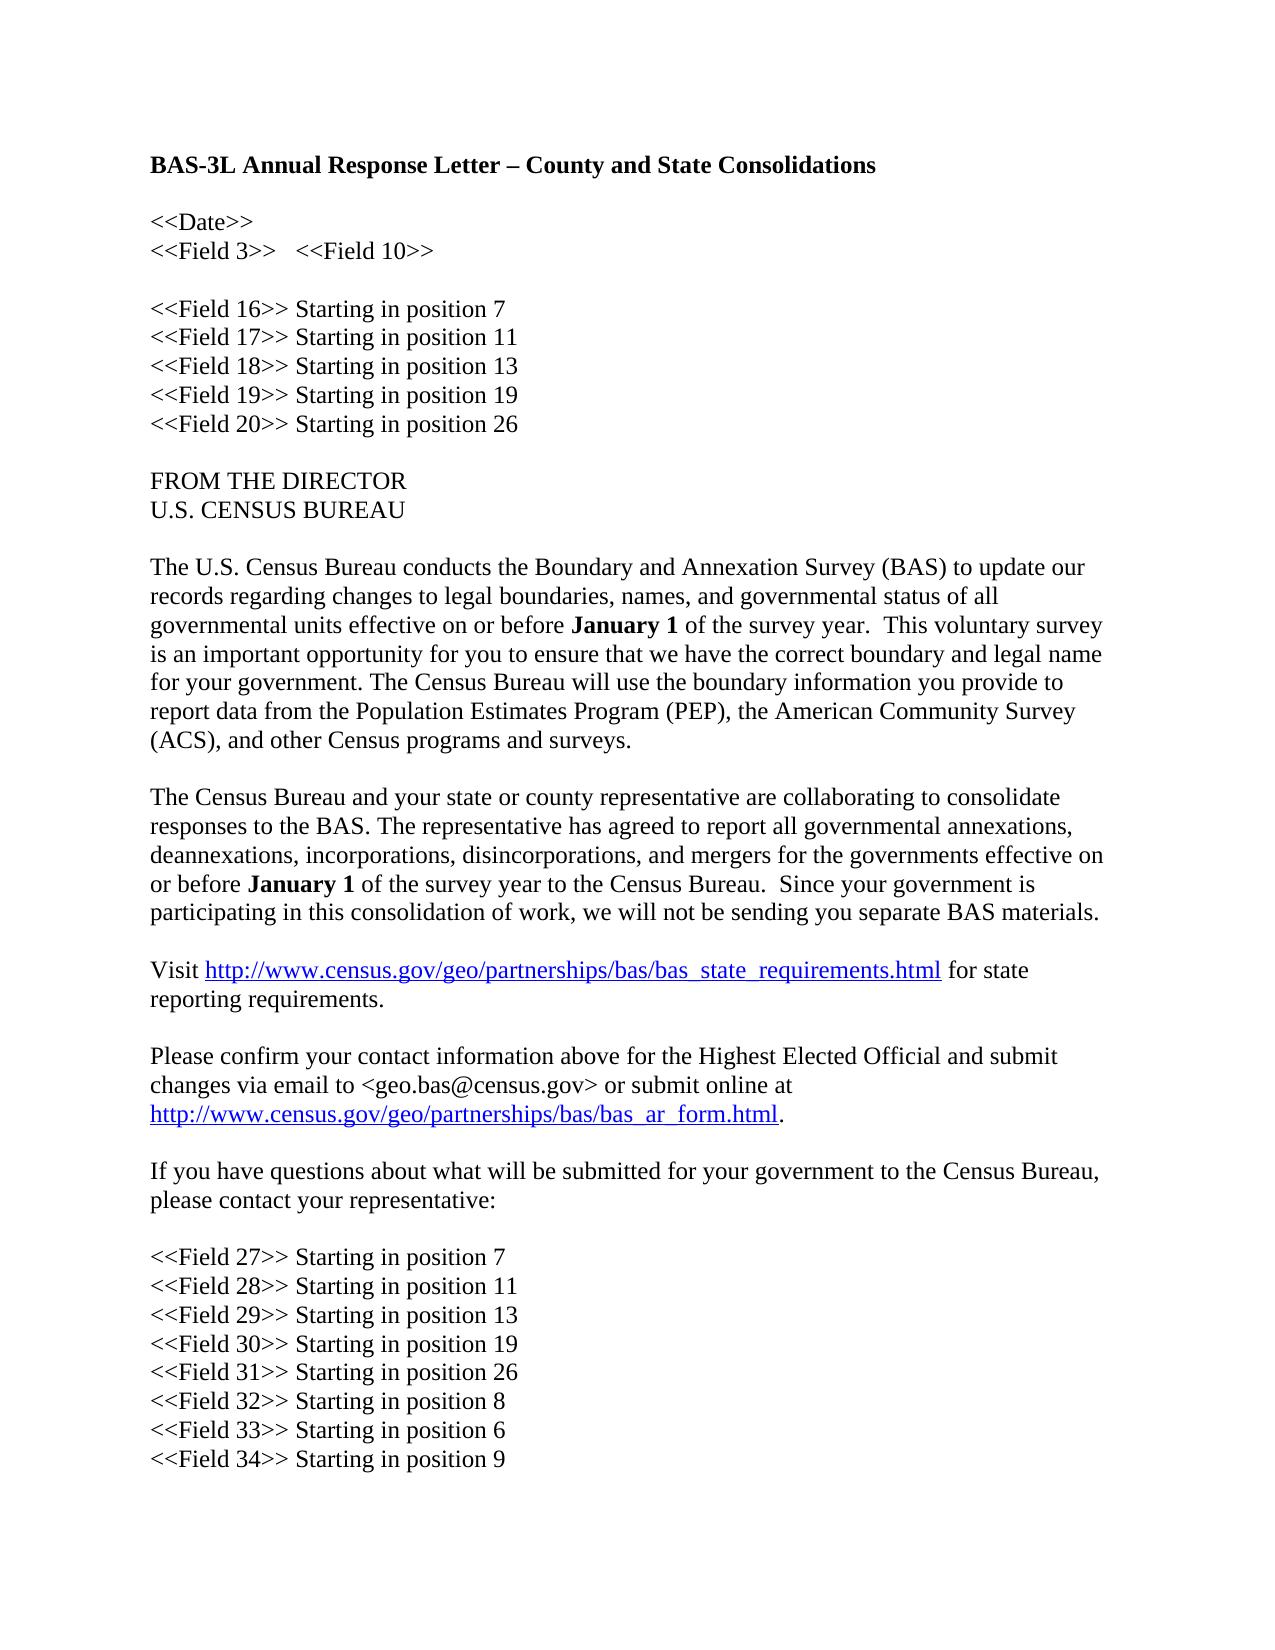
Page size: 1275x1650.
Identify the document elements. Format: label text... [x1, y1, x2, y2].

text <<Field 16>> Starting in position 7 [150, 294, 1125, 322]
text <<Field 18>> Starting in position 13 [150, 351, 1125, 380]
text BAS-3L Annual Response Letter – County and State Consolidations [150, 150, 1125, 179]
text <<Field 17>> Starting in position 11 [150, 322, 1125, 351]
text <<Field 19>> Starting in position 19 [150, 380, 1125, 409]
text <<Field 3>> <<Field 10>> [150, 236, 1125, 265]
text http://www.census.gov/geo/partnerships/bas/bas_ar_form.html. [150, 1099, 1125, 1127]
text The Census Bureau and your state or county representative are collaborating to consolidate responses to the BAS. The representative has agreed to report all governmental annexations, deannexations, incorporations, disincorporations, and mergers for the governments effective on or before January 1 of the survey year to the Census Bureau. Since your government is participating in this consolidation of work, we will not be sending you separate BAS materials. [150, 782, 1125, 926]
text <<Field 27>> Starting in position 7 [150, 1242, 1125, 1271]
text <<Field 20>> Starting in position 26 [150, 409, 1125, 437]
text FROM THE DIRECTOR [150, 466, 1125, 495]
text If you have questions about what will be submitted for your government to the Census Bureau, please contact your representative: [150, 1156, 1125, 1214]
text Please confirm your contact information above for the Highest Elected Official and submit changes via email to <geo.bas@census.gov> or submit online at [150, 1041, 1125, 1099]
text <<Field 33>> Starting in position 6 [150, 1415, 1125, 1444]
text <<Field 28>> Starting in position 11 [150, 1271, 1125, 1300]
text Visit http://www.census.gov/geo/partnerships/bas/bas_state_requirements.html for state reporting requirements. [150, 955, 1125, 1012]
text <<Field 31>> Starting in position 26 [150, 1357, 1125, 1386]
text U.S. CENSUS BUREAU [150, 495, 1125, 524]
text <<Field 34>> Starting in position 9 [150, 1444, 1125, 1472]
text <<Field 29>> Starting in position 13 [150, 1300, 1125, 1329]
text <<Field 32>> Starting in position 8 [150, 1386, 1125, 1415]
text <<Field 30>> Starting in position 19 [150, 1329, 1125, 1357]
text <<Date>> [150, 207, 1125, 236]
text The U.S. Census Bureau conducts the Boundary and Annexation Survey (BAS) to update our records regarding changes to legal boundaries, names, and governmental status of all governmental units effective on or before January 1 of the survey year. This voluntary survey is an important opportunity for you to ensure that we have the correct boundary and legal name for your government. The Census Bureau will use the boundary information you provide to report data from the Population Estimates Program (PEP), the American Community Survey (ACS), and other Census programs and surveys. [150, 552, 1125, 754]
